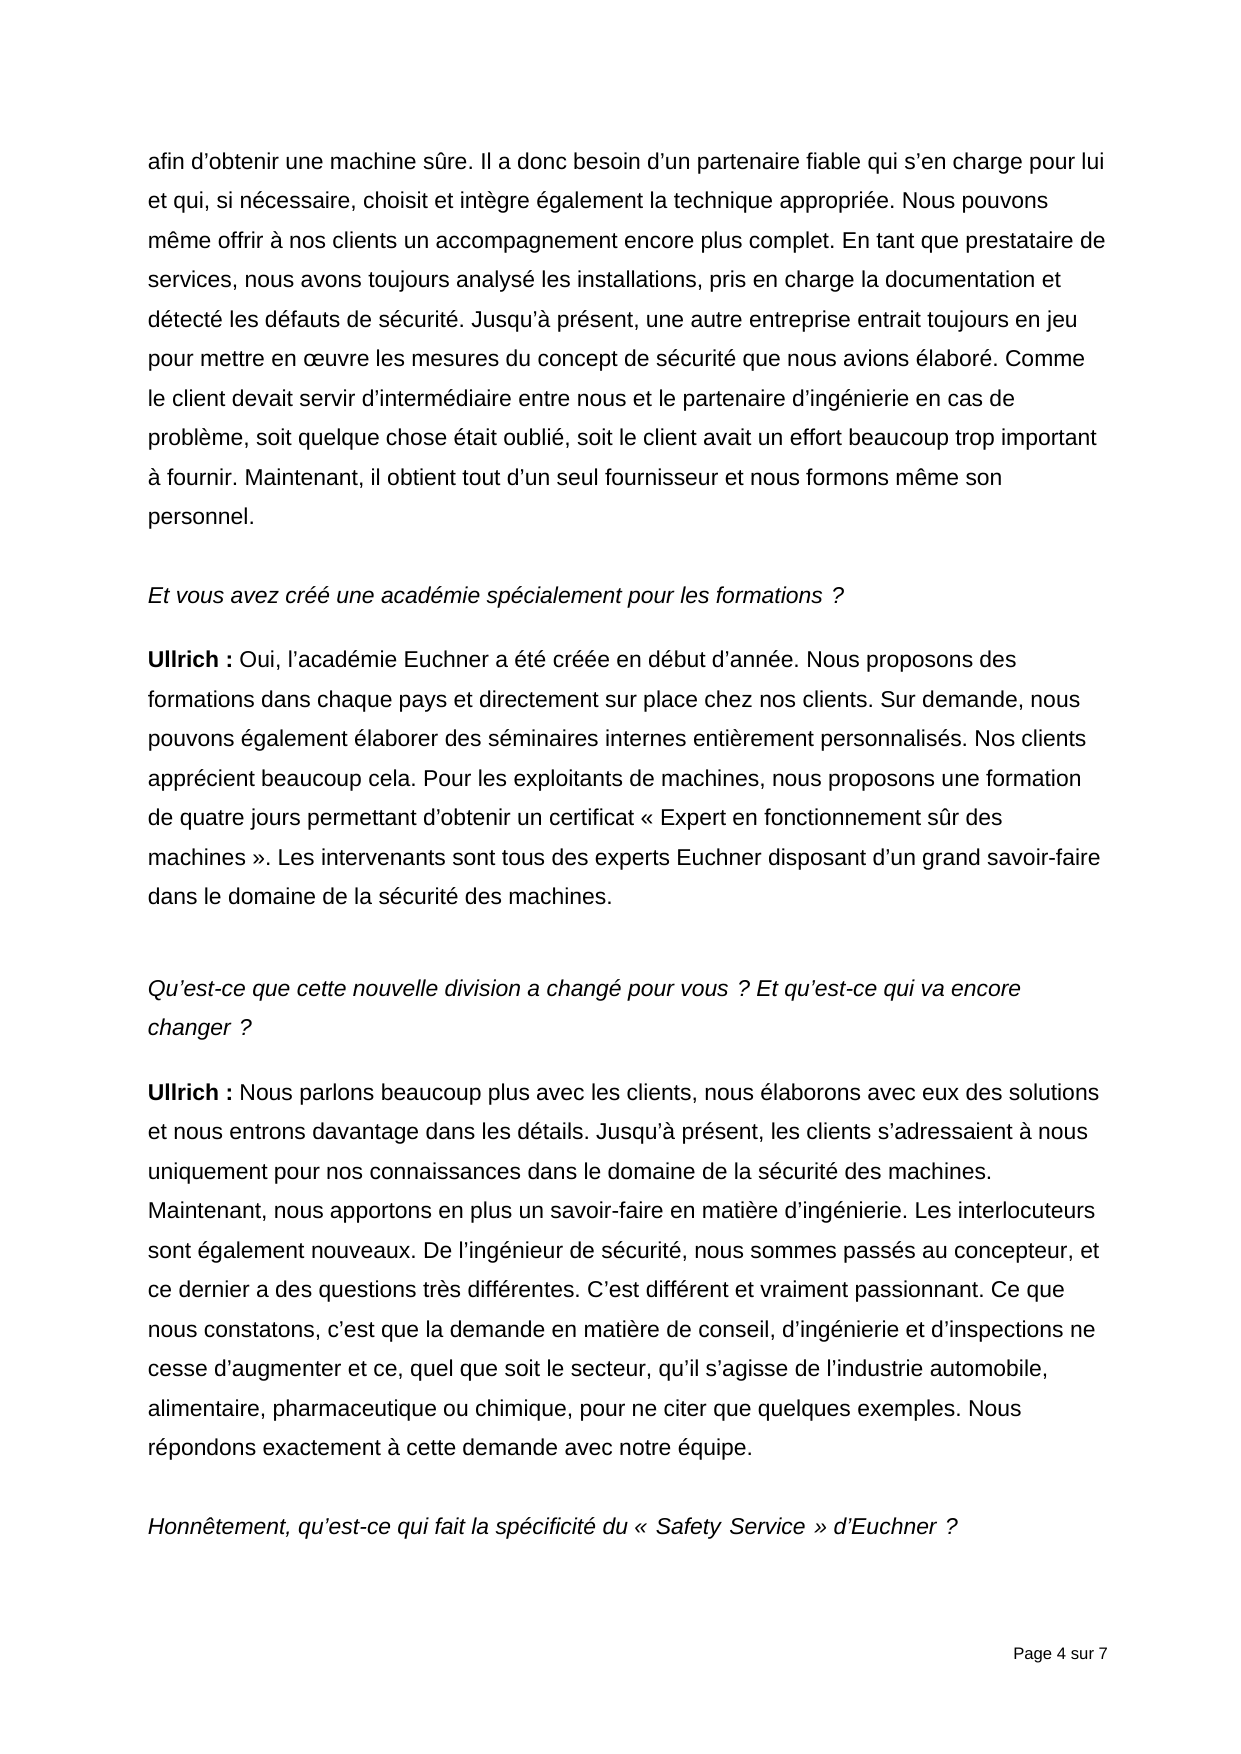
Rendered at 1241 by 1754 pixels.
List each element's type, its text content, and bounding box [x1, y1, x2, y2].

text Qu’est-ce que cette nouvelle division a changé pour vous ? Et qu’est-ce qui va encore changer ? [148, 975, 1107, 1041]
text Ullrich : Nous parlons beaucoup plus avec les clients, nous élaborons avec eux des solutions et nous entrons davantage dans les détails. Jusqu’à présent, les clients s’adressaient à nous uniquement pour nos connaissances dans le domaine de la sécurité des machines. Maintenant, nous apportons en plus un savoir-faire en matière d’ingénierie. Les interlocuteurs sont également nouveaux. De l’ingénieur de sécurité, nous sommes passés au concepteur, et ce dernier a des questions très différentes. C’est différent et vraiment passionnant. Ce que nous constatons, c’est que la demande en matière de conseil, d’ingénierie et d’inspections ne cesse d’augmenter et ce, quel que soit le secteur, qu’il s’agisse de l’industrie automobile, alimentaire, pharmaceutique ou chimique, pour ne citer que quelques exemples. Nous répondons exactement à cette demande avec notre équipe. [148, 1079, 1107, 1460]
text Et vous avez créé une académie spécialement pour les formations ? [148, 582, 1107, 608]
text Ullrich : Oui, l’académie Euchner a été créée en début d’année. Nous proposons des formations dans chaque pays et directement sur place chez nos clients. Sur demande, nous pouvons également élaborer des séminaires internes entièrement personnalisés. Nos clients apprécient beaucoup cela. Pour les exploitants de machines, nous proposons une formation de quatre jours permettant d’obtenir un certificat « Expert en fonctionnement sûr des machines ». Les intervenants sont tous des experts Euchner disposant d’un grand savoir-faire dans le domaine de la sécurité des machines. [148, 646, 1107, 909]
text Honnêtement, qu’est-ce qui fait la spécificité du « Safety Service » d’Euchner ? [148, 1513, 1107, 1539]
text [148, 148, 1107, 529]
